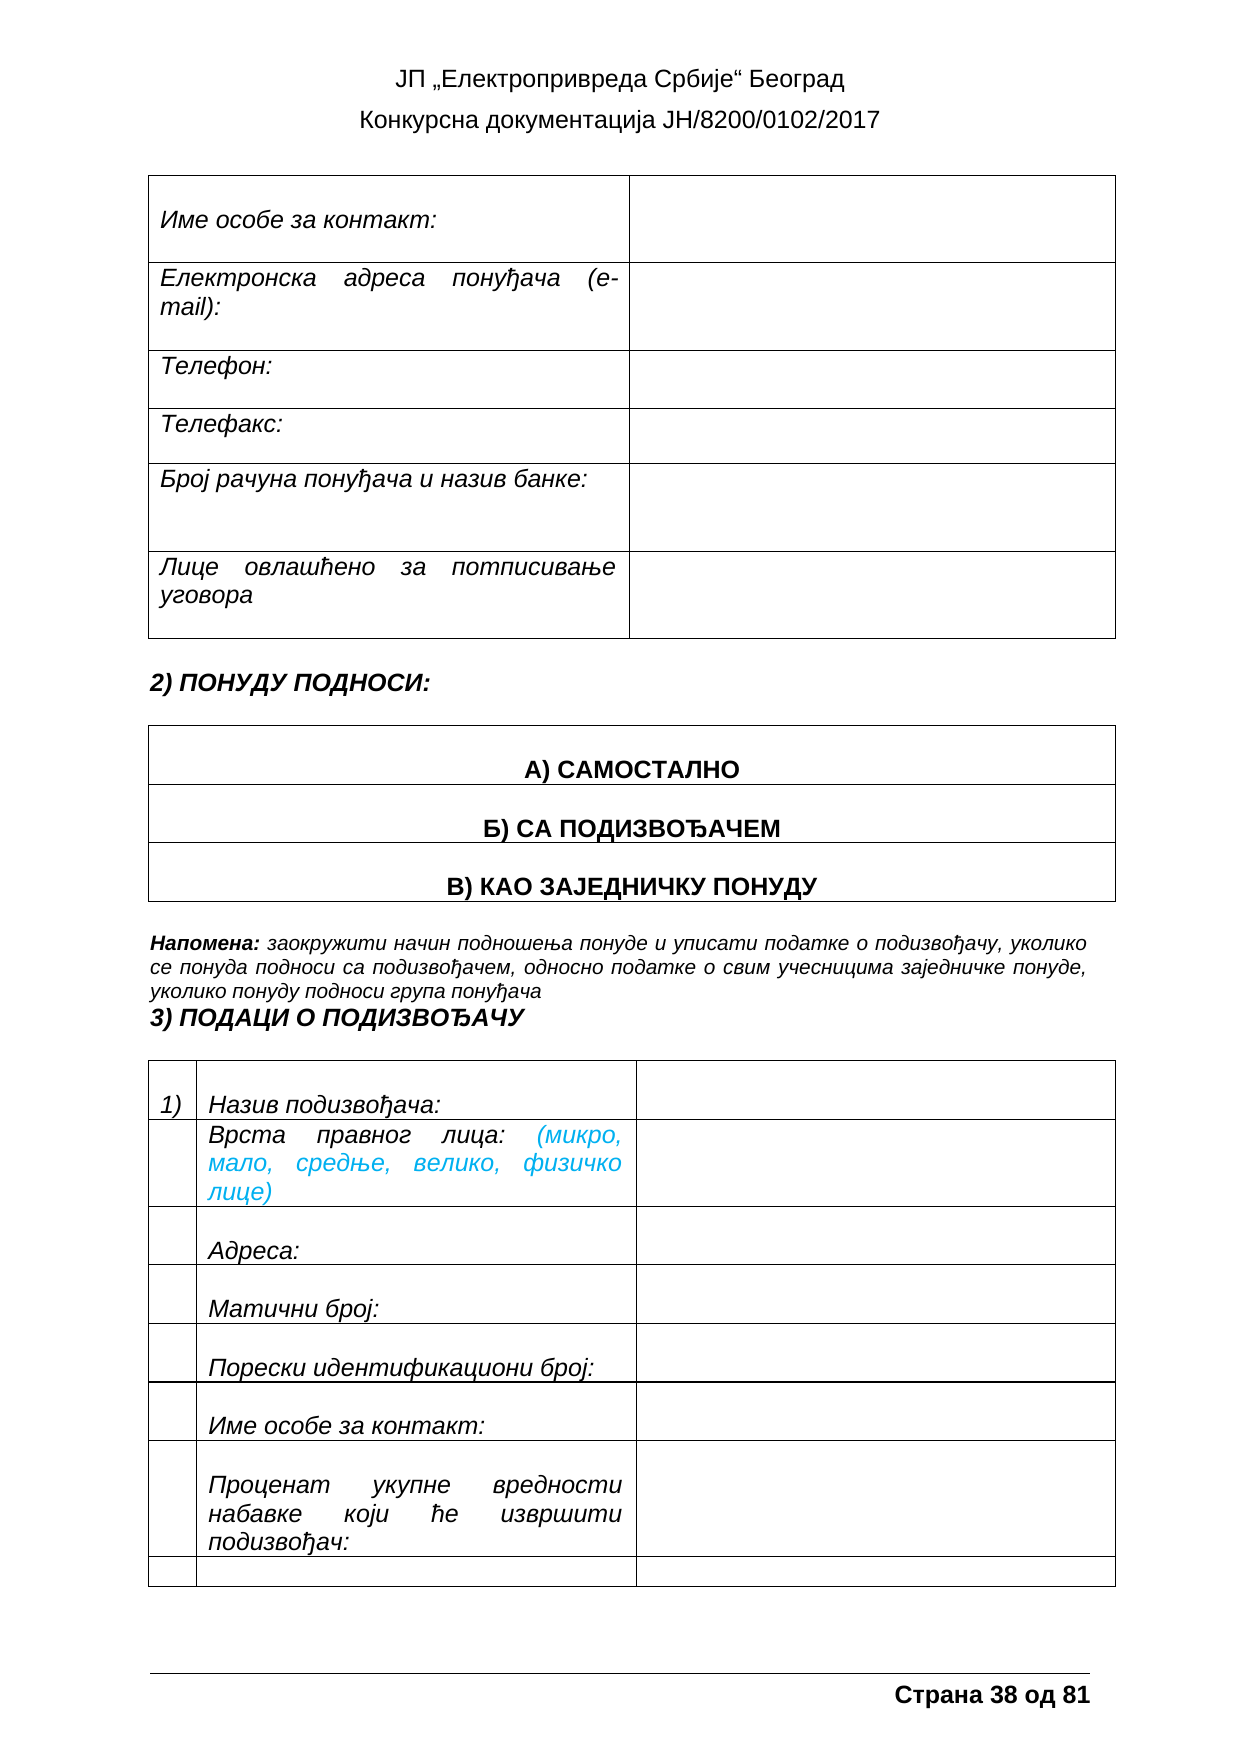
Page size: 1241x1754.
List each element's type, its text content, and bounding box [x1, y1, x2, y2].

table_cell Телефон: [149, 351, 629, 408]
table_cell Порески идентификациони број: [197, 1324, 636, 1381]
table_cell [637, 1120, 1115, 1206]
table_cell [149, 1557, 196, 1586]
table_cell [637, 1265, 1115, 1323]
table_cell [637, 1207, 1115, 1264]
table_cell [149, 1324, 196, 1381]
table_cell [630, 464, 1115, 551]
table_cell Електронска адреса понуђача (e-mail): [149, 263, 629, 349]
table_cell Име особе за контакт: [197, 1383, 636, 1440]
table_cell Матични број: [197, 1265, 636, 1323]
table_header [637, 1061, 1115, 1118]
table_cell [630, 176, 1115, 262]
table_cell [630, 552, 1115, 638]
table_cell Врста правног лица: (микро, мало, средње, велико, физичко лице) [197, 1120, 636, 1206]
table_header 1) [149, 1061, 196, 1118]
table_cell Име особе за контакт: [149, 176, 629, 262]
table_cell [630, 263, 1115, 349]
text 3) ПОДАЦИ О ПОДИЗВОЂАЧУ [150, 1002, 1090, 1031]
table_cell [149, 1120, 196, 1206]
table_header Назив подизвођача: [197, 1061, 636, 1118]
text 2) ПОНУДУ ПОДНОСИ: [150, 668, 1090, 696]
table_cell Проценат укупне вредности набавке који ће извршити подизвођач: [197, 1441, 636, 1556]
table_cell Лице овлашћено за потписивање уговора [149, 552, 629, 638]
table_cell Број рачуна понуђача и назив банке: [149, 464, 629, 551]
table_cell Адреса: [197, 1207, 636, 1264]
table_cell [149, 1207, 196, 1264]
table_header А) САМОСТАЛНО [149, 726, 1115, 784]
table_cell [149, 1265, 196, 1323]
table_cell Б) СА ПОДИЗВОЂАЧЕМ [149, 785, 1115, 842]
table_cell [637, 1441, 1115, 1556]
table_cell Телефакс: [149, 409, 629, 463]
table_cell [637, 1383, 1115, 1440]
table_cell [637, 1324, 1115, 1381]
table_cell [637, 1557, 1115, 1586]
table_cell В) КАО ЗАЈЕДНИЧКУ ПОНУДУ [149, 843, 1115, 901]
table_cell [197, 1557, 636, 1586]
table_cell [149, 1441, 196, 1556]
table_cell [630, 409, 1115, 463]
text Напомена: заокружити начин подношења понуде и уписати податке о подизвођачу, уколико се понуда подноси са подизвођачем, односно податке о свим учесницима заједничке понуде, уколико понуду подноси група понуђача [150, 931, 1090, 1002]
table_cell [630, 351, 1115, 408]
table_cell [149, 1383, 196, 1440]
